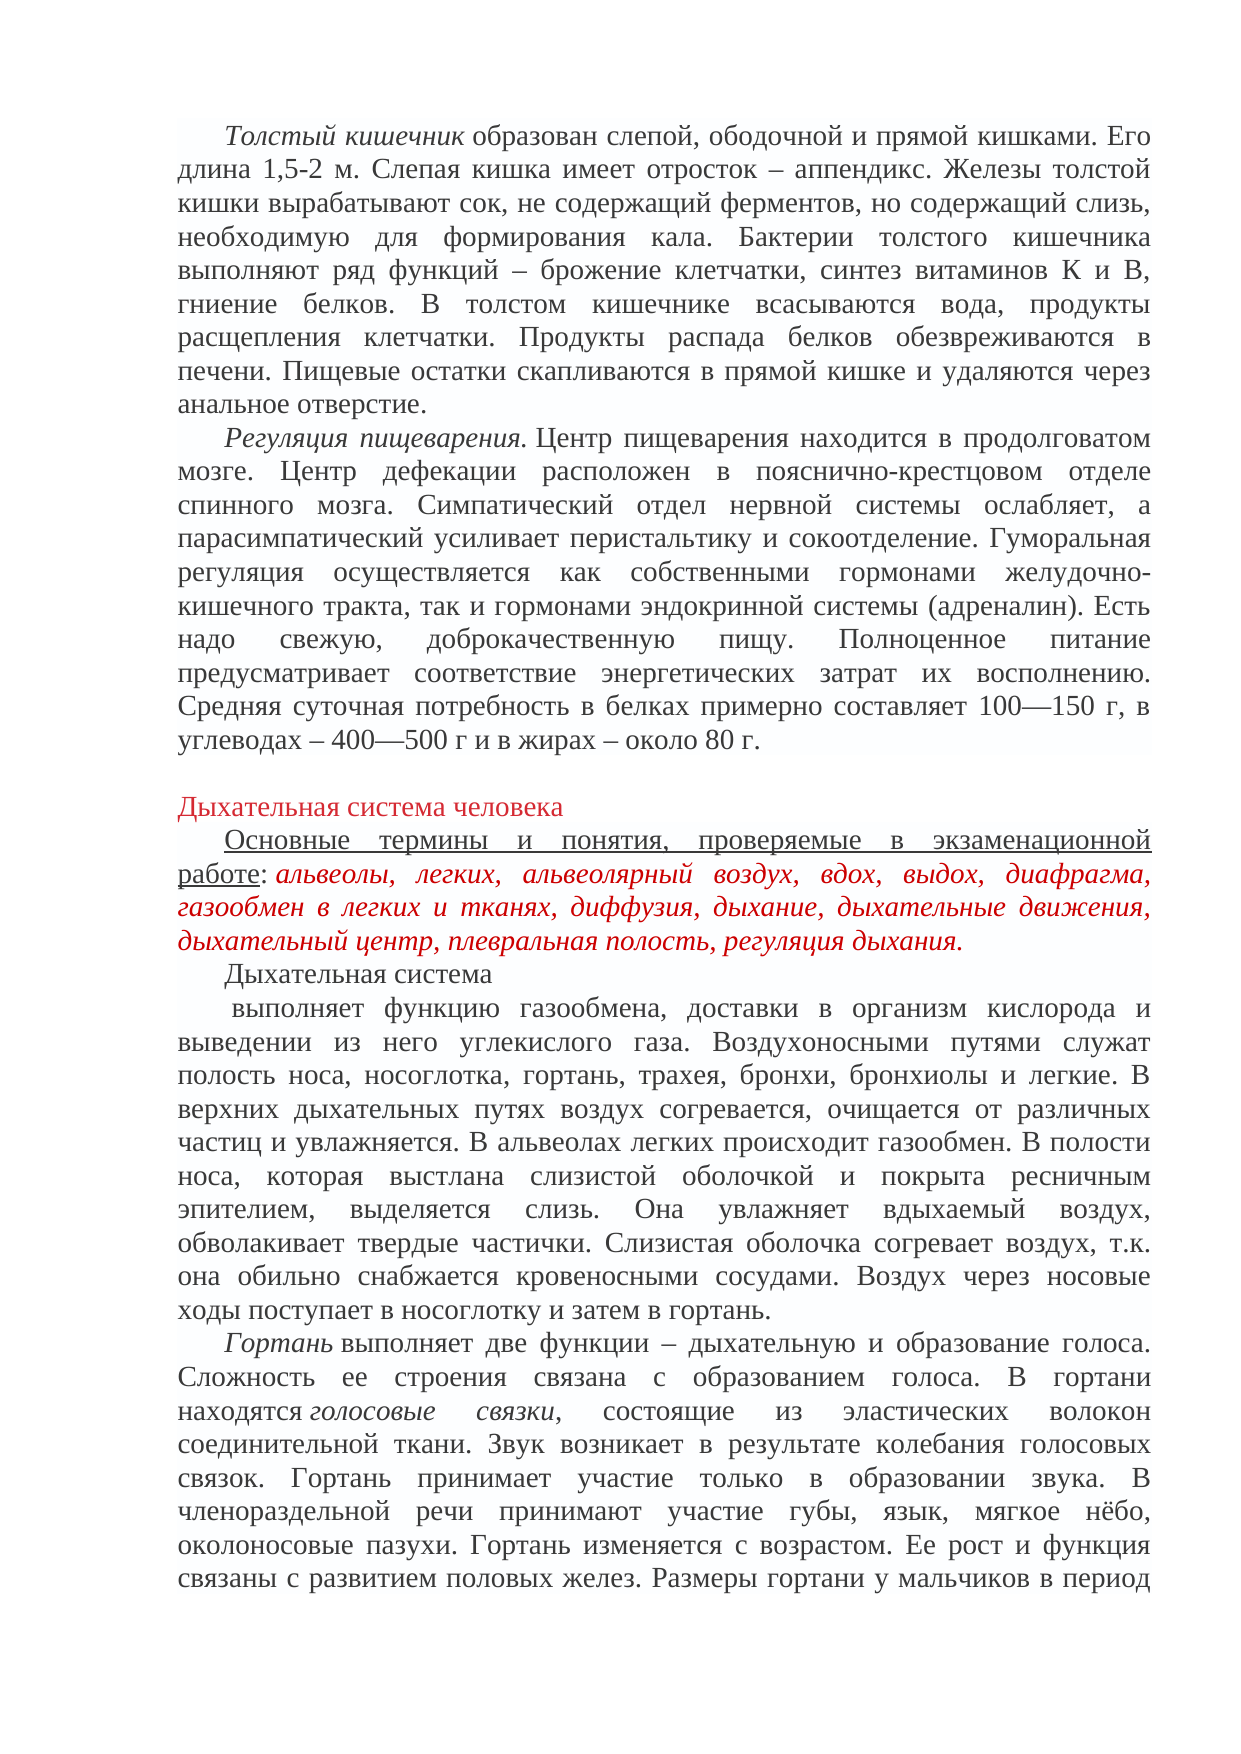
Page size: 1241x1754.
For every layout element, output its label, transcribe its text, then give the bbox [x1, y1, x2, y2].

text Регуляция пищеварения. Центр пищеварения находится в продолговатом мозге. Центр дефекации расположен в пояснично-крестцовом отделе спинного мозга. Симпатический отдел нервной системы ослабляет, а парасимпатический усиливает перистальтику и сокоотделение. Гуморальная регуляция осуществляется как собственными гормонами желудочно-кишечного тракта, так и гормонами эндокринной системы (адреналин). Есть надо свежую, доброкачественную пищу. Полноценное питание предусматривает соответствие энергетических затрат их восполнению. Средняя суточная потребность в белках примерно составляет 100—150 г, в углеводах – 400—500 г и в жирах – около 80 г. [177, 420, 1152, 755]
text выполняет функцию газообмена, доставки в организм кислорода и выведении из него углекислого газа. Воздухоносными путями служат полость носа, носоглотка, гортань, трахея, бронхи, бронхиолы и легкие. В верхних дыхательных путях воздух согревается, очищается от различных частиц и увлажняется. В альвеолах легких происходит газообмен. В полости носа, которая выстлана слизистой оболочкой и покрыта ресничным эпителием, выделяется слизь. Она увлажняет вдыхаемый воздух, обволакивает твердые частички. Слизистая оболочка согревает воздух, т.к. она обильно снабжается кровеносными сосудами. Воздух через носовые ходы поступает в носоглотку и затем в гортань. [177, 990, 1152, 1326]
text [177, 1326, 1152, 1594]
text Дыхательная система человека [177, 789, 1152, 822]
text Дыхательная система [177, 957, 1152, 990]
text Основные термины и понятия, проверяемые в экзаменационной работе: альвеолы, легких, альвеолярный воздух, вдох, выдох, диафрагма, газообмен в легких и тканях, диффузия, дыхание, дыхательные движения, дыхательный центр, плевральная полость, регуляция дыхания. [177, 822, 1152, 957]
text Толстый кишечник образован слепой, ободочной и прямой кишками. Его длина 1,5-2 м. Слепая кишка имеет отросток – аппендикс. Железы толстой кишки вырабатывают сок, не содержащий ферментов, но содержащий слизь, необходимую для формирования кала. Бактерии толстого кишечника выполняют ряд функций – брожение клетчатки, синтез витаминов К и В, гниение белков. В толстом кишечнике всасываются вода, продукты расщепления клетчатки. Продукты распада белков обезвреживаются в печени. Пищевые остатки скапливаются в прямой кишке и удаляются через анальное отверстие. [177, 118, 1152, 420]
